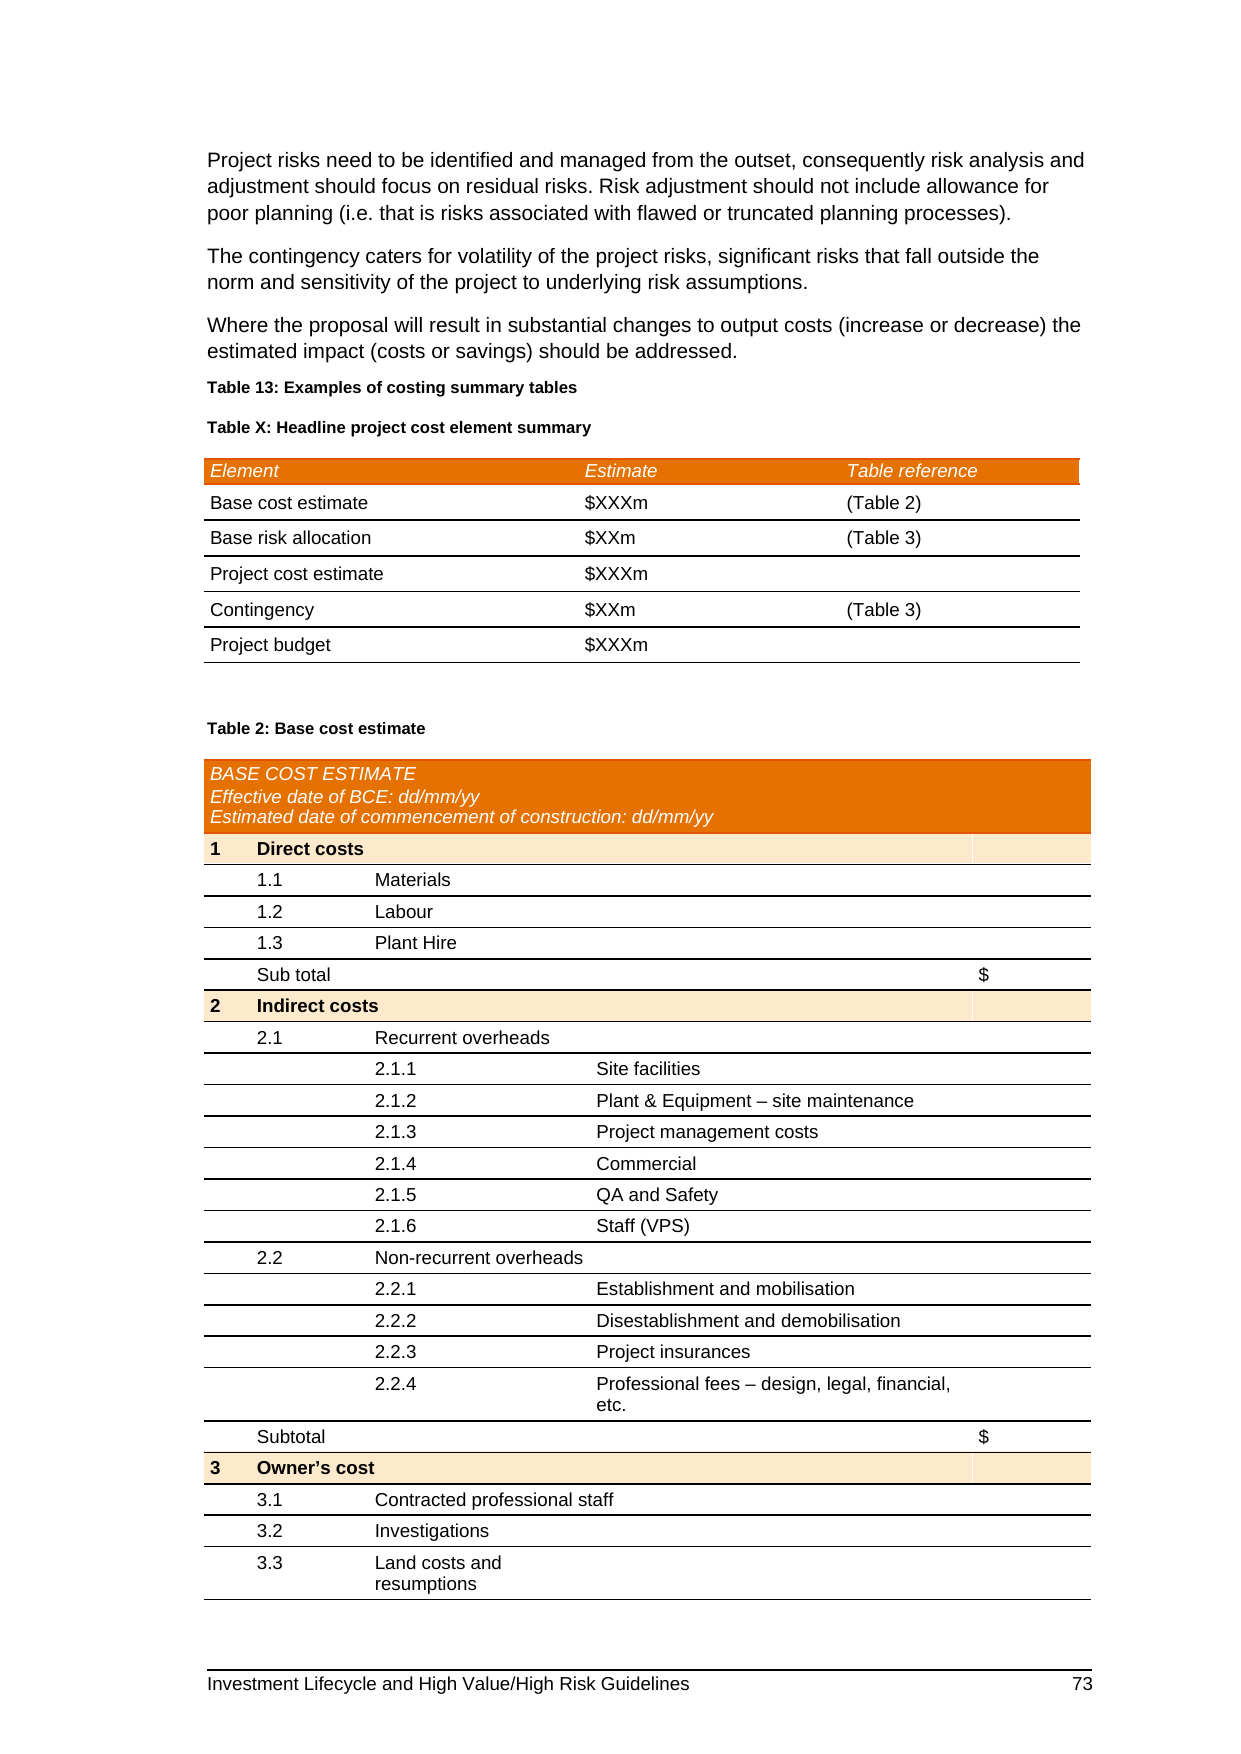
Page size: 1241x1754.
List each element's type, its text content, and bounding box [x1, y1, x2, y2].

table_cell 2.1.1 [369, 1054, 590, 1084]
text Project risks need to be identified and managed from the outset, consequently risk analysis and adjustment should focus on residual risks. Risk adjustment should not include allowance for poor planning (i.e. that is risks associated with flawed or truncated planning processes). [207, 148, 1092, 224]
table_cell Materials [369, 865, 590, 895]
table_cell 2.1.4 [369, 1148, 590, 1178]
table_cell [973, 1211, 1091, 1241]
table_cell [973, 1368, 1091, 1420]
table_cell [590, 1453, 972, 1483]
table_cell [973, 1337, 1091, 1367]
table_cell 3.3 [251, 1547, 369, 1599]
table_cell Investigations [369, 1516, 590, 1546]
table_cell [204, 1211, 251, 1241]
table_cell 2.2.2 [369, 1306, 590, 1335]
table_header BASE COST ESTIMATE Effective date of BCE: dd/mm/yy Estimated date of commencement of construction: dd/mm/yy [204, 761, 1091, 832]
table_cell [973, 1453, 1091, 1483]
table_cell [251, 1180, 369, 1209]
table_cell Labour [369, 897, 590, 926]
table_cell [973, 991, 1091, 1021]
table_cell 2.2 [251, 1243, 369, 1272]
table_cell [369, 1422, 590, 1451]
table_cell $XXXm [579, 485, 840, 519]
table_cell [590, 1547, 972, 1599]
table_cell [973, 1054, 1091, 1084]
table_cell [590, 960, 972, 989]
table_cell 1.2 [251, 897, 369, 926]
table_cell 2.1.6 [369, 1211, 590, 1241]
table_cell $XXm [579, 592, 840, 626]
table_cell [204, 960, 251, 989]
table_cell [973, 928, 1091, 958]
table_cell [973, 1516, 1091, 1546]
table_cell [973, 1180, 1091, 1209]
table_cell 1.1 [251, 865, 369, 895]
table_cell [204, 865, 251, 895]
table_cell [369, 960, 590, 989]
table_cell 1.3 [251, 928, 369, 958]
table_cell [251, 1117, 369, 1147]
text The contingency caters for volatility of the project risks, significant risks that fall outside the norm and sensitivity of the project to underlying risk assumptions. [207, 243, 1092, 294]
table_cell 2.1 [251, 1022, 369, 1052]
table_cell (Table 2) [840, 485, 1079, 519]
table_cell [251, 1148, 369, 1178]
table_cell [973, 1022, 1091, 1052]
text Table X: Headline project cost element summary [207, 418, 1092, 437]
table_cell [973, 1547, 1091, 1599]
table_cell [204, 1337, 251, 1367]
table_cell Plant Hire [369, 928, 590, 958]
table_cell [251, 1337, 369, 1367]
table_cell Project insurances [590, 1337, 972, 1367]
table_cell $XXXm [579, 557, 840, 591]
table_cell [204, 1547, 251, 1599]
table_cell $XXm [579, 521, 840, 555]
text Table 2: Base cost estimate [207, 719, 1092, 738]
table_cell QA and Safety [590, 1180, 972, 1209]
table_cell Site facilities [590, 1054, 972, 1084]
table_cell [973, 1085, 1091, 1115]
table_cell [204, 1085, 251, 1115]
table_cell Indirect costs [251, 991, 590, 1021]
table_cell [590, 1422, 972, 1451]
table_cell $ [973, 960, 1091, 989]
table_cell Commercial [590, 1148, 972, 1178]
table_cell Base risk allocation [204, 521, 579, 555]
table_cell 1 [204, 834, 251, 863]
table_cell [973, 1306, 1091, 1335]
table_cell [973, 1148, 1091, 1178]
table_cell [840, 557, 1079, 591]
table_cell [204, 1117, 251, 1147]
table_cell Land costs and resumptions [369, 1547, 590, 1599]
table_header Estimate [579, 460, 840, 483]
table_cell Subtotal [251, 1422, 369, 1451]
table_cell [204, 1306, 251, 1335]
table_cell [590, 834, 972, 863]
table_cell [204, 1180, 251, 1209]
table_cell [590, 928, 972, 958]
table_cell [251, 1368, 369, 1420]
text Table 13: Examples of costing summary tables [207, 378, 1092, 397]
table_cell [204, 1422, 251, 1451]
table_cell [251, 1306, 369, 1335]
table_cell [204, 1022, 251, 1052]
table_cell Contracted professional staff [369, 1485, 972, 1514]
table_cell [251, 1085, 369, 1115]
table_cell [204, 1368, 251, 1420]
table_cell 2.1.2 [369, 1085, 590, 1115]
table_cell 2.2.3 [369, 1337, 590, 1367]
table_cell 3 [204, 1453, 251, 1483]
table_cell $XXXm [579, 628, 840, 662]
table_cell Professional fees – design, legal, financial, etc. [590, 1368, 972, 1420]
table_cell Project budget [204, 628, 579, 662]
table_cell Non-recurrent overheads [369, 1243, 590, 1272]
table_cell [204, 1148, 251, 1178]
table_cell Plant & Equipment – site maintenance [590, 1085, 972, 1115]
table_cell [973, 897, 1091, 926]
table_cell Contingency [204, 592, 579, 626]
table_cell [590, 1022, 972, 1052]
table_cell [590, 1243, 972, 1272]
table_cell [590, 897, 972, 926]
table_cell 2 [204, 991, 251, 1021]
table_cell Project cost estimate [204, 557, 579, 591]
table_cell [204, 1243, 251, 1272]
table_cell [204, 1274, 251, 1304]
table_cell [204, 1485, 251, 1514]
table_cell [251, 1211, 369, 1241]
table_cell [973, 834, 1091, 863]
table_cell Direct costs [251, 834, 590, 863]
table_header Table reference [840, 460, 1079, 483]
table_cell [251, 1274, 369, 1304]
text Where the proposal will result in substantial changes to output costs (increase or decrease) the estimated impact (costs or savings) should be addressed. [207, 313, 1092, 363]
table_cell Project management costs [590, 1117, 972, 1147]
table_cell 2.1.5 [369, 1180, 590, 1209]
table_cell [973, 1485, 1091, 1514]
table_cell [590, 991, 972, 1021]
table_cell [973, 1117, 1091, 1147]
table_cell (Table 3) [840, 592, 1079, 626]
table_cell [204, 928, 251, 958]
table_cell [204, 1516, 251, 1546]
table_cell 2.1.3 [369, 1117, 590, 1147]
table_cell $ [973, 1422, 1091, 1451]
table_cell 3.1 [251, 1485, 369, 1514]
table_cell [251, 1054, 369, 1084]
table_cell [840, 628, 1079, 662]
table_cell [204, 1054, 251, 1084]
table_cell Owner’s cost [251, 1453, 590, 1483]
table_cell Establishment and mobilisation [590, 1274, 972, 1304]
table_cell Sub total [251, 960, 369, 989]
table_cell [973, 1243, 1091, 1272]
table_cell 2.2.1 [369, 1274, 590, 1304]
table_cell [590, 1516, 972, 1546]
table_cell [973, 1274, 1091, 1304]
table_cell 2.2.4 [369, 1368, 590, 1420]
table_cell [590, 865, 972, 895]
table_header Element [204, 460, 579, 483]
table_cell [204, 897, 251, 926]
table_cell [973, 865, 1091, 895]
table_cell Staff (VPS) [590, 1211, 972, 1241]
table_cell Base cost estimate [204, 485, 579, 519]
table_cell Recurrent overheads [369, 1022, 590, 1052]
table_cell (Table 3) [840, 521, 1079, 555]
table_cell 3.2 [251, 1516, 369, 1546]
table_cell Disestablishment and demobilisation [590, 1306, 972, 1335]
